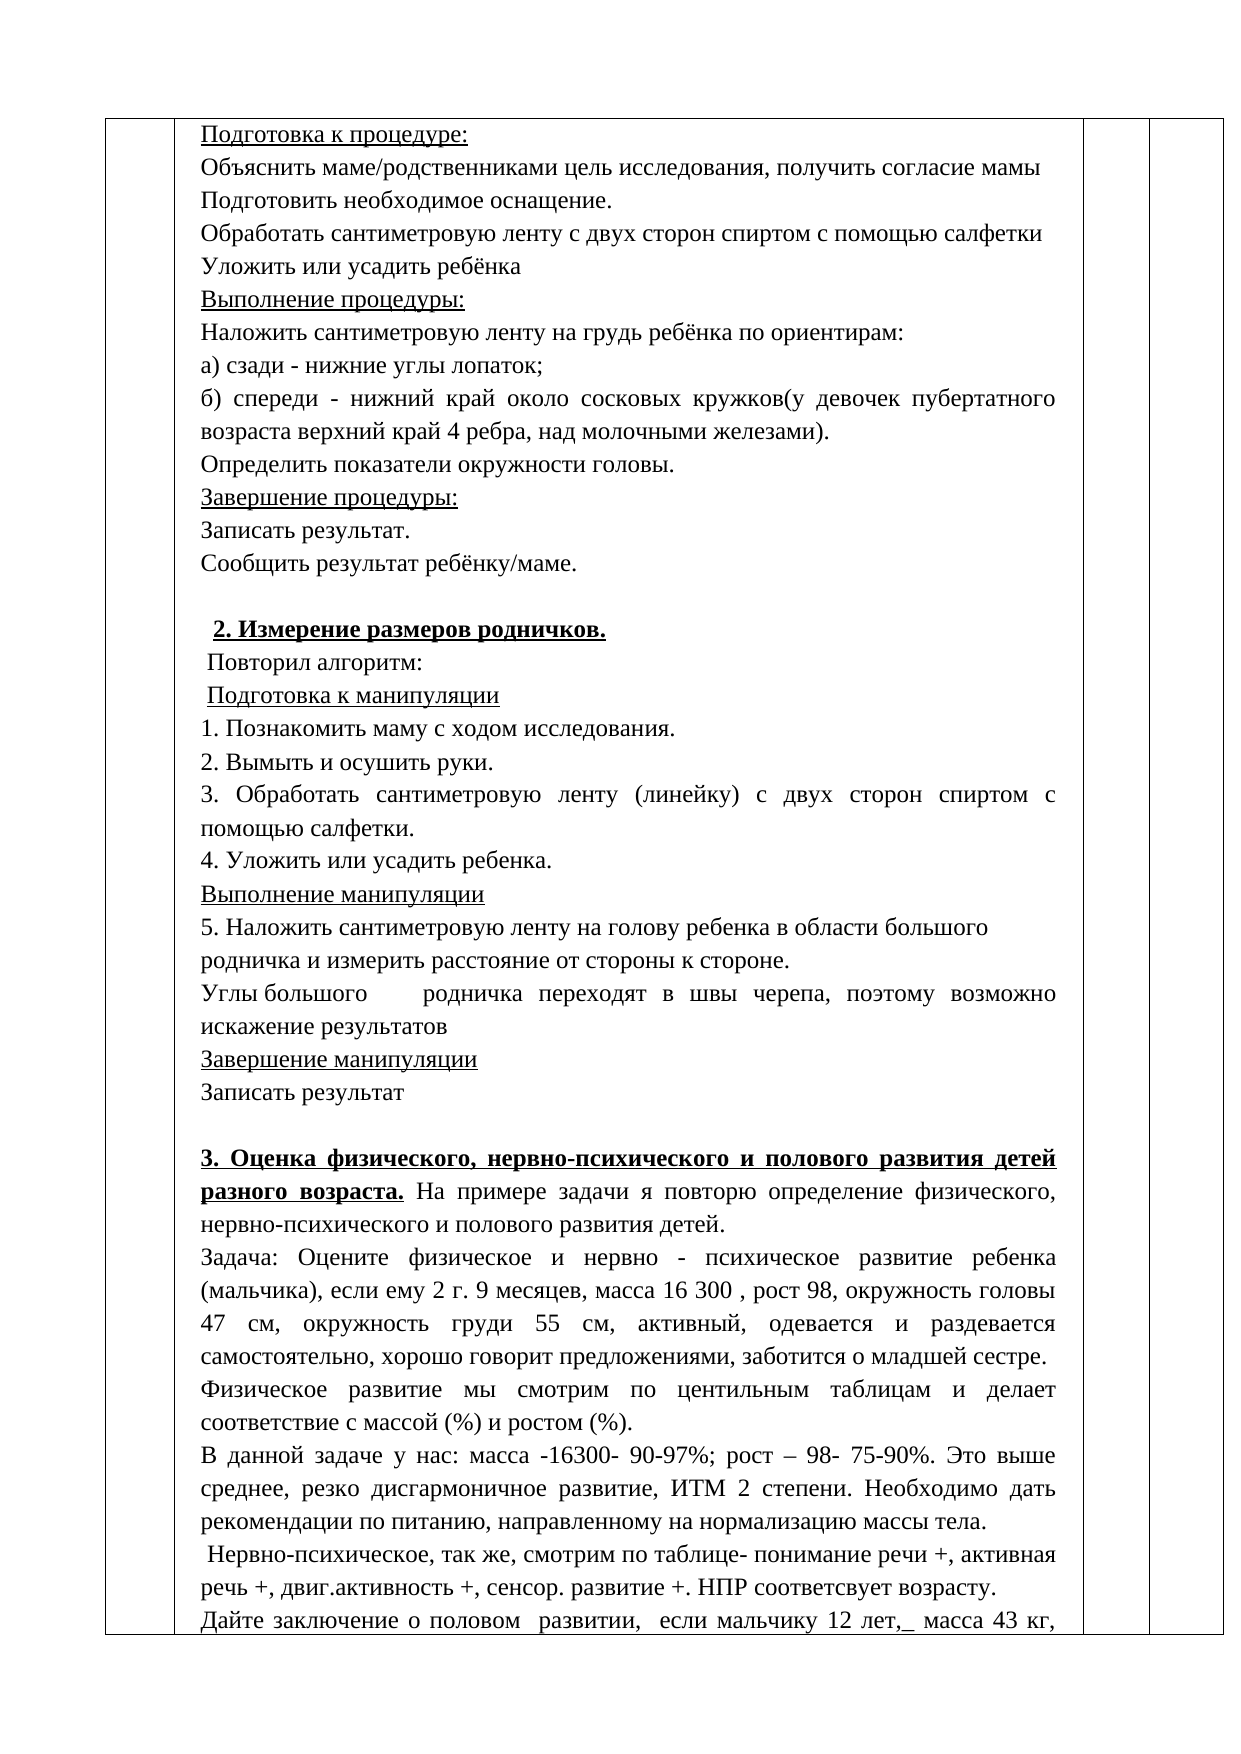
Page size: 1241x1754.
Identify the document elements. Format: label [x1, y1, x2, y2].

table_cell [106, 119, 174, 1634]
table_cell [175, 119, 1083, 1634]
table_cell [1150, 119, 1223, 1634]
table_cell [1084, 119, 1149, 1634]
